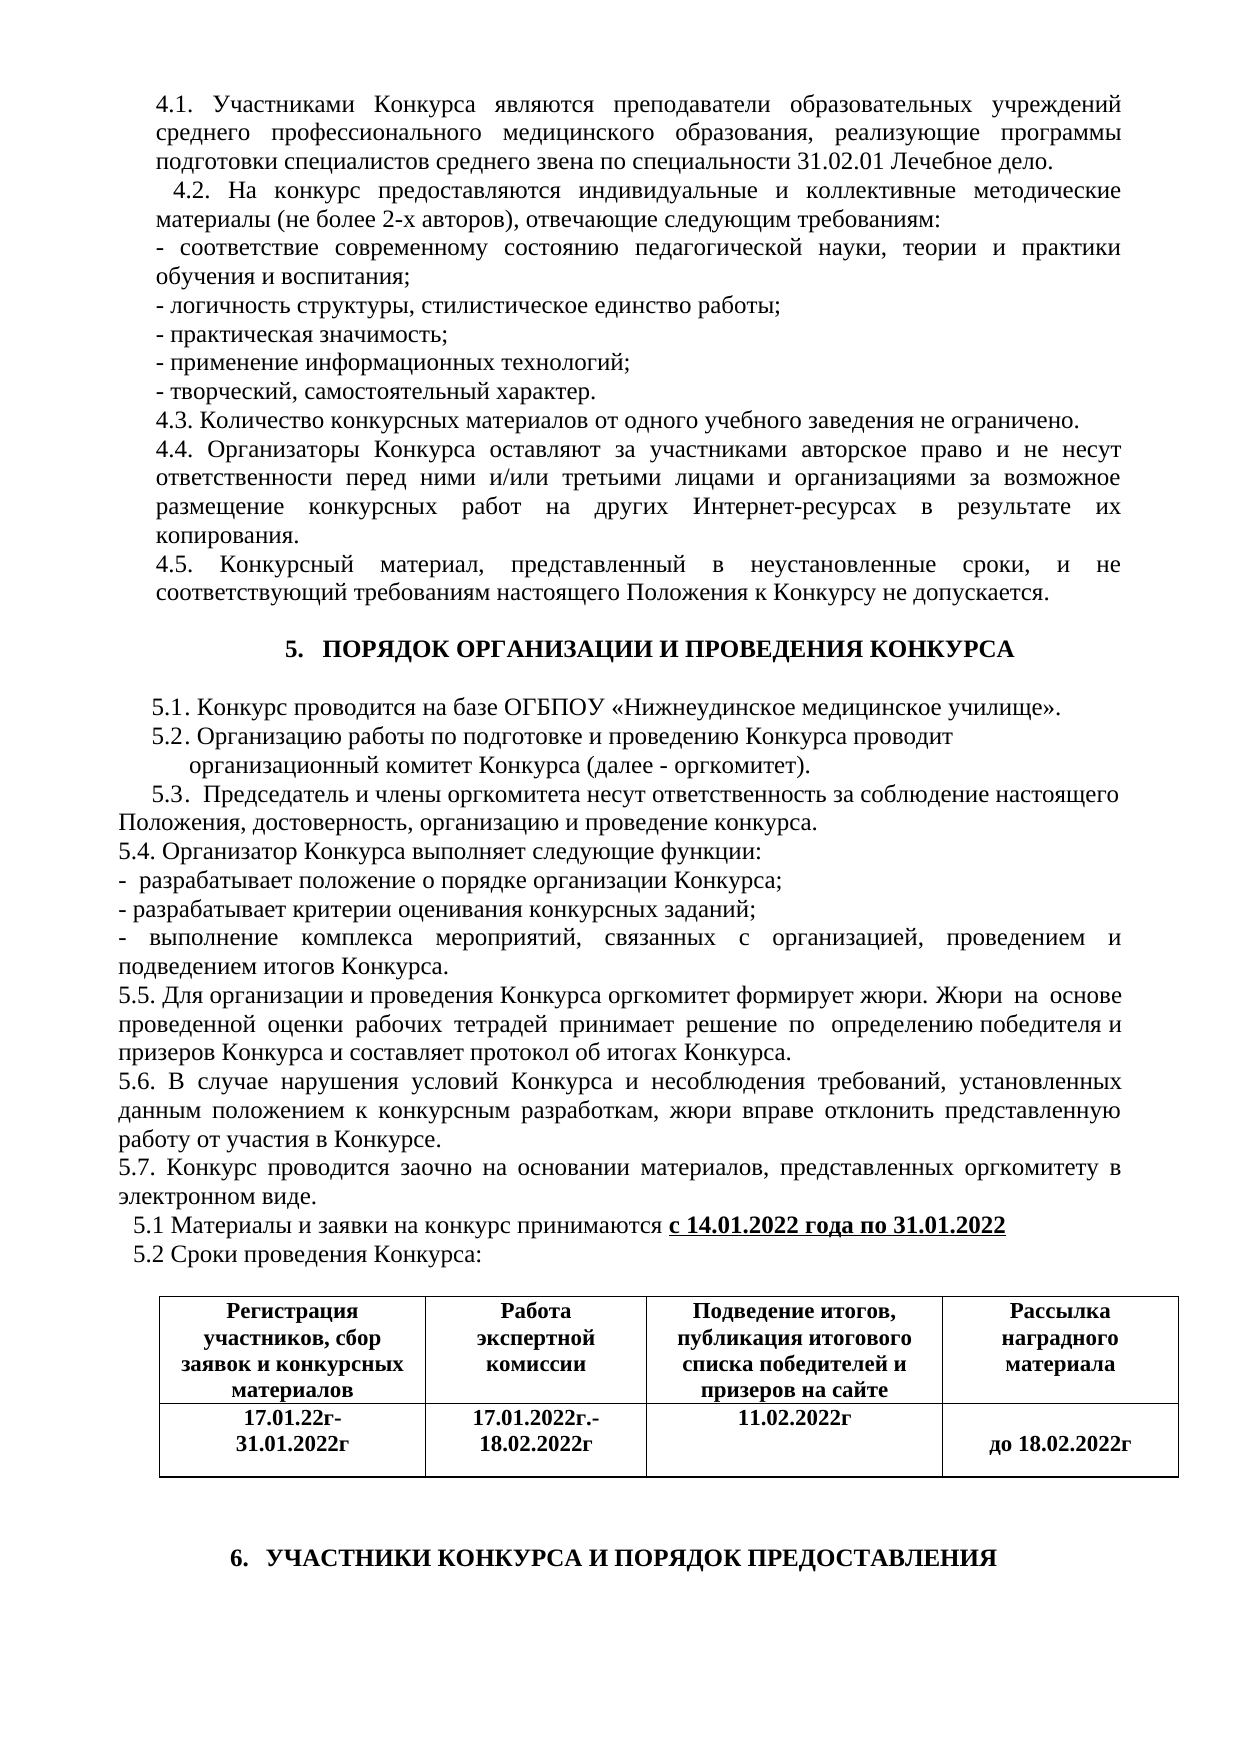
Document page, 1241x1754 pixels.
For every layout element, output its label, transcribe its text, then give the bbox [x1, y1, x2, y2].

table_cell 11.02.2022г [647, 1404, 942, 1476]
text 4.3. Количество конкурсных материалов от одного учебного заведения не ограничено. [156, 405, 1122, 434]
text - практическая значимость; [156, 319, 1122, 347]
text - выполнение комплекса мероприятий, связанных с организацией, проведением и подведением итогов Конкурса. [118, 922, 1122, 980]
table_header Подведение итогов, публикация итогового списка победителей и призеров на сайте [647, 1297, 942, 1403]
list . Конкурс проводится на базе ОГБПОУ «Нижнеудинское медицинское училище». [151, 692, 1122, 721]
text - творческий, самостоятельный характер. [156, 376, 1122, 405]
table_header Регистрация участников, сбор заявок и конкурсных материалов [160, 1297, 425, 1403]
table_cell 17.01.22г- 31.01.2022г [160, 1404, 425, 1476]
text - разрабатывает критерии оценивания конкурсных заданий; [118, 894, 1122, 922]
text 5.7. Конкурс проводится заочно на основании материалов, представленных оргкомитету в электронном виде. [118, 1152, 1122, 1210]
text 5.5. Для организации и проведения Конкурса оргкомитет формирует жюри. Жюри на основе проведенной оценки рабочих тетрадей принимает решение по определению победителя и призеров Конкурса и составляет протокол об итогах Конкурса. [118, 980, 1122, 1066]
list Материалы и заявки на конкурс принимаются с 14.01.2022 года по 31.01.2022 [133, 1210, 1122, 1239]
text 4.5. Конкурсный материал, представленный в неустановленные сроки, и не соответствующий требованиям настоящего Положения к Конкурсу не допускается. [156, 549, 1122, 606]
text 5.6. В случае нарушения условий Конкурса и несоблюдения требований, установленных данным положением к конкурсным разработкам, жюри вправе отклонить представленную работу от участия в Конкурсе. [118, 1066, 1122, 1152]
text Положения, достоверность, организацию и проведение конкурса. [118, 807, 1122, 836]
table_header Работа экспертной комиссии [426, 1297, 646, 1403]
list Сроки проведения Конкурса: [133, 1239, 1122, 1267]
text 4.2. На конкурс предоставляются индивидуальные и коллективные методические материалы (не более 2-х авторов), отвечающие следующим требованиям: [156, 175, 1122, 232]
list . Организацию работы по подготовке и проведению Конкурса проводит организационный комитет Конкурса (далее - оргкомитет). [151, 721, 1122, 779]
text 5.4. Организатор Конкурса выполняет следующие функции: [118, 836, 1122, 865]
list . Председатель и члены оргкомитета несут ответственность за соблюдение настоящего [151, 779, 1122, 807]
text - применение информационных технологий; [156, 347, 1122, 376]
list ПОРЯДОК ОРГАНИЗАЦИИ И ПРОВЕДЕНИЯ КОНКУРСА [177, 635, 1122, 664]
text - логичность структуры, стилистическое единство работы; [156, 290, 1122, 319]
text - соответствие современному состоянию педагогической науки, теории и практики обучения и воспитания; [156, 232, 1122, 290]
list УЧАСТНИКИ КОНКУРСА И ПОРЯДОК ПРЕДОСТАВЛЕНИЯ [165, 1543, 1062, 1571]
table_cell 17.01.2022г.- 18.02.2022г [426, 1404, 646, 1476]
text 4.4. Организаторы Конкурса оставляют за участниками авторское право и не несут ответственности перед ними и/или третьими лицами и организациями за возможное размещение конкурсных работ на других Интернет-ресурсах в результате их копирования. [156, 434, 1122, 549]
text 4.1. Участниками Конкурса являются преподаватели образовательных учреждений среднего профессионального медицинского образования, реализующие программы подготовки специалистов среднего звена по специальности 31.02.01 Лечебное дело. [156, 89, 1122, 175]
table_header Рассылка наградного материала [943, 1297, 1178, 1403]
text - разрабатывает положение о порядке организации Конкурса; [118, 865, 1122, 894]
table_cell до 18.02.2022г [943, 1404, 1178, 1476]
